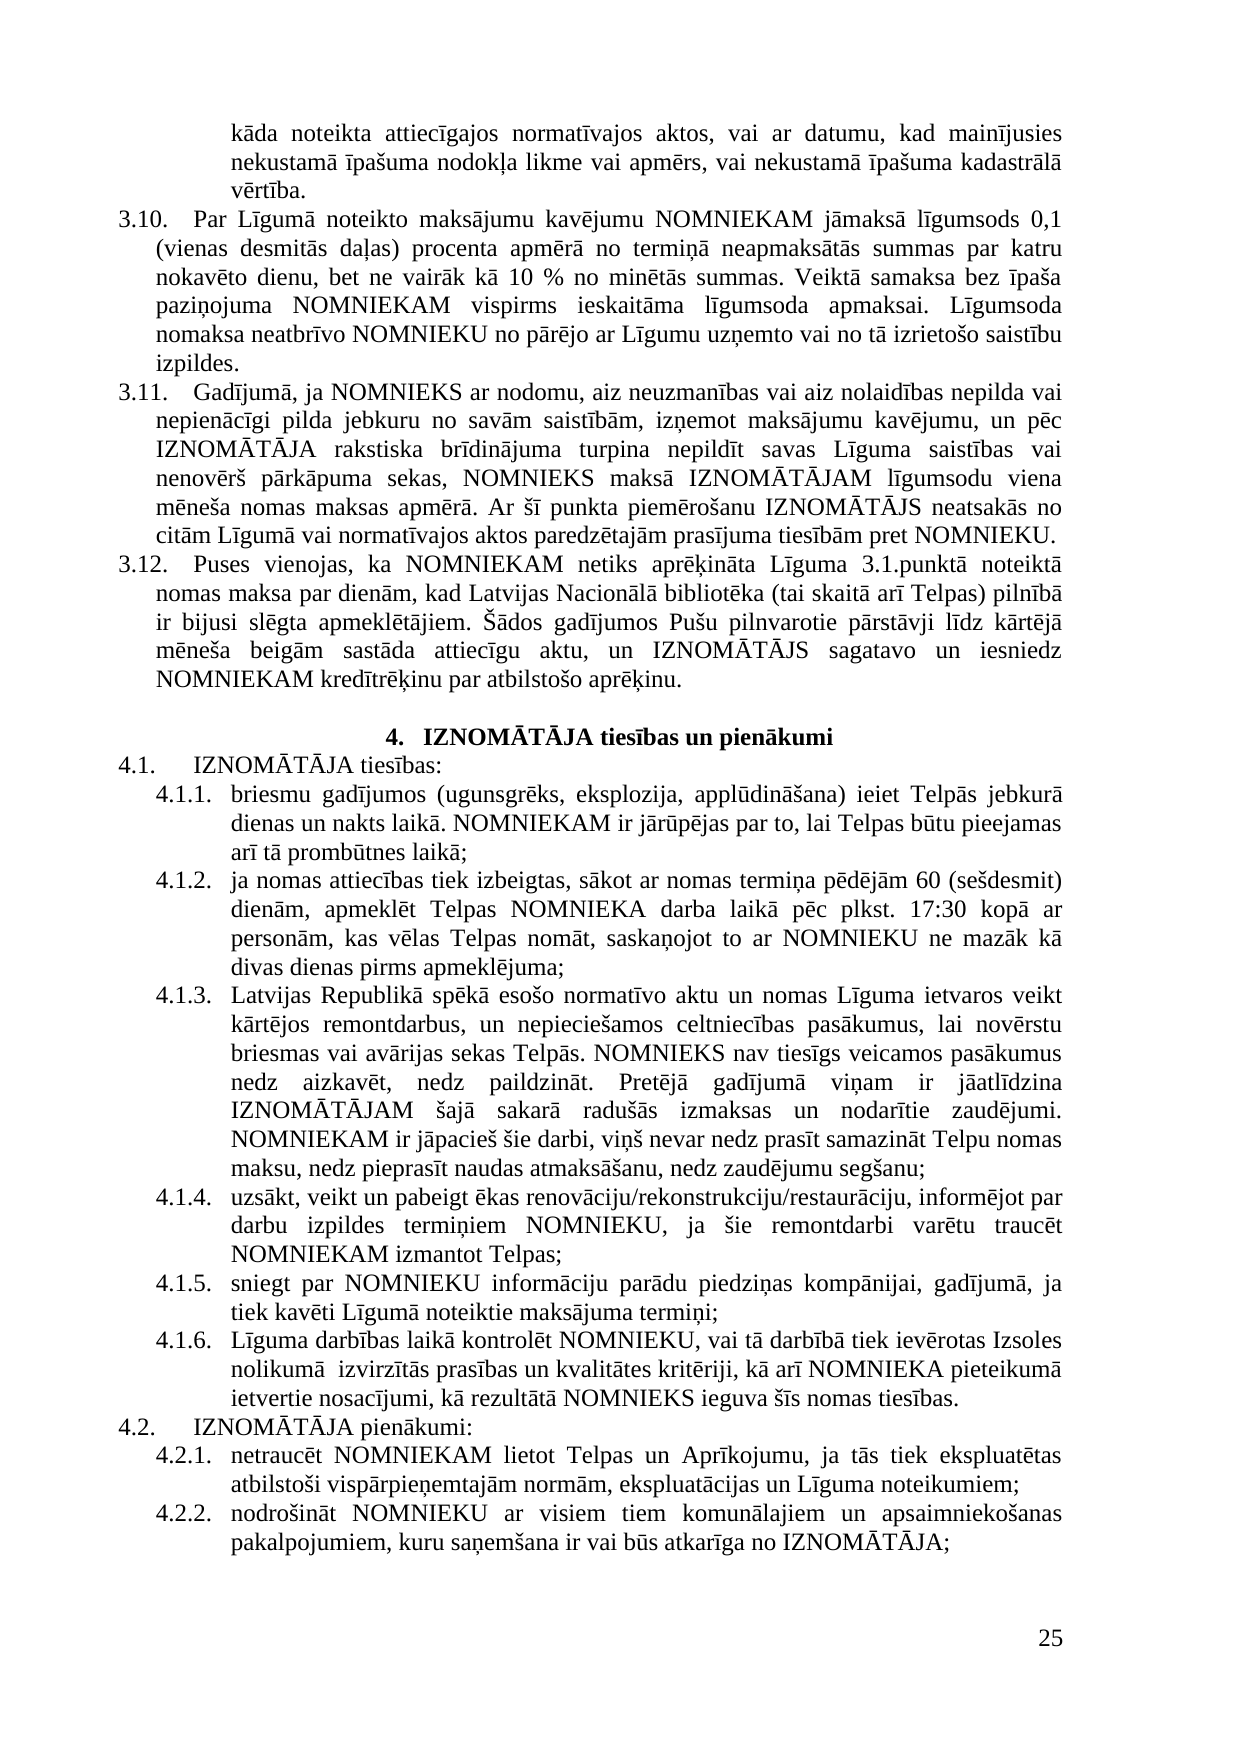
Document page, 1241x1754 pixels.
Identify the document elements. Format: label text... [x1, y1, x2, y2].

list nodrošināt NOMNIEKU ar visiem tiem komunālajiem un apsaimniekošanas pakalpojumiem, kuru saņemšana ir vai būs atkarīga no IZNOMĀTĀJA; [156, 1498, 1063, 1556]
list sniegt par NOMNIEKU informāciju parādu piedziņas kompānijai, gadījumā, ja tiek kavēti Līgumā noteiktie maksājuma termiņi; [156, 1268, 1063, 1326]
list IZNOMĀTĀJA tiesības un pienākumi [156, 722, 1063, 751]
list Līguma darbības laikā kontrolēt NOMNIEKU, vai tā darbībā tiek ievērotas Izsoles nolikumā izvirzītās prasības un kvalitātes kritēriji, kā arī NOMNIEKA pieteikumā ietvertie nosacījumi, kā rezultātā NOMNIEKS ieguva šīs nomas tiesības. [156, 1326, 1063, 1412]
list briesmu gadījumos (ugunsgrēks, eksplozija, applūdināšana) ieiet Telpās jebkurā dienas un nakts laikā. NOMNIEKAM ir jārūpējas par to, lai Telpas būtu pieejamas arī tā prombūtnes laikā; [156, 779, 1063, 866]
list netraucēt NOMNIEKAM lietot Telpas un Aprīkojumu, ja tās tiek ekspluatētas atbilstoši vispārpieņemtajām normām, ekspluatācijas un Līguma noteikumiem; [156, 1441, 1063, 1498]
list Latvijas Republikā spēkā esošo normatīvo aktu un nomas Līguma ietvaros veikt kārtējos remontdarbus, un nepieciešamos celtniecības pasākumus, lai novērstu briesmas vai avārijas sekas Telpās. NOMNIEKS nav tiesīgs veicamos pasākumus nedz aizkavēt, nedz paildzināt. Pretējā gadījumā viņam ir jāatlīdzina IZNOMĀTĀJAM šajā sakarā radušās izmaksas un nodarītie zaudējumi. NOMNIEKAM ir jāpacieš šie darbi, viņš nevar nedz prasīt samazināt Telpu nomas maksu, nedz pieprasīt naudas atmaksāšanu, nedz zaudējumu segšanu; [156, 981, 1063, 1182]
list Gadījumā, ja NOMNIEKS ar nodomu, aiz neuzmanības vai aiz nolaidības nepilda vai nepienācīgi pilda jebkuru no savām saistībām, izņemot maksājumu kavējumu, un pēc IZNOMĀTĀJA rakstiska brīdinājuma turpina nepildīt savas Līguma saistības vai nenovērš pārkāpuma sekas, NOMNIEKS maksā IZNOMĀTĀJAM līgumsodu viena mēneša nomas maksas apmērā. Ar šī punkta piemērošanu IZNOMĀTĀJS neatsakās no citām Līgumā vai normatīvajos aktos paredzētajām prasījuma tiesībām pret NOMNIEKU. [118, 377, 1063, 549]
list uzsākt, veikt un pabeigt ēkas renovāciju/rekonstrukciju/restaurāciju, informējot par darbu izpildes termiņiem NOMNIEKU, ja šie remontdarbi varētu traucēt NOMNIEKAM izmantot Telpas; [156, 1182, 1063, 1268]
list IZNOMĀTĀJA pienākumi: [118, 1412, 1063, 1441]
list IZNOMĀTĀJA tiesības: [118, 751, 1063, 779]
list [156, 118, 1063, 204]
list Par Līgumā noteikto maksājumu kavējumu NOMNIEKAM jāmaksā līgumsods 0,1 (vienas desmitās daļas) procenta apmērā no termiņā neapmaksātās summas par katru nokavēto dienu, bet ne vairāk kā 10 % no minētās summas. Veiktā samaksa bez īpaša paziņojuma NOMNIEKAM vispirms ieskaitāma līgumsoda apmaksai. Līgumsoda nomaksa neatbrīvo NOMNIEKU no pārējo ar Līgumu uzņemto vai no tā izrietošo saistību izpildes. [118, 204, 1063, 377]
list ja nomas attiecības tiek izbeigtas, sākot ar nomas termiņa pēdējām 60 (sešdesmit) dienām, apmeklēt Telpas NOMNIEKA darba laikā pēc plkst. 17:30 kopā ar personām, kas vēlas Telpas nomāt, saskaņojot to ar NOMNIEKU ne mazāk kā divas dienas pirms apmeklējuma; [156, 866, 1063, 981]
list Puses vienojas, ka NOMNIEKAM netiks aprēķināta Līguma 3.1.punktā noteiktā nomas maksa par dienām, kad Latvijas Nacionālā bibliotēka (tai skaitā arī Telpas) pilnībā ir bijusi slēgta apmeklētājiem. Šādos gadījumos Pušu pilnvarotie pārstāvji līdz kārtējā mēneša beigām sastāda attiecīgu aktu, un IZNOMĀTĀJS sagatavo un iesniedz NOMNIEKAM kredītrēķinu par atbilstošo aprēķinu. [118, 549, 1063, 693]
